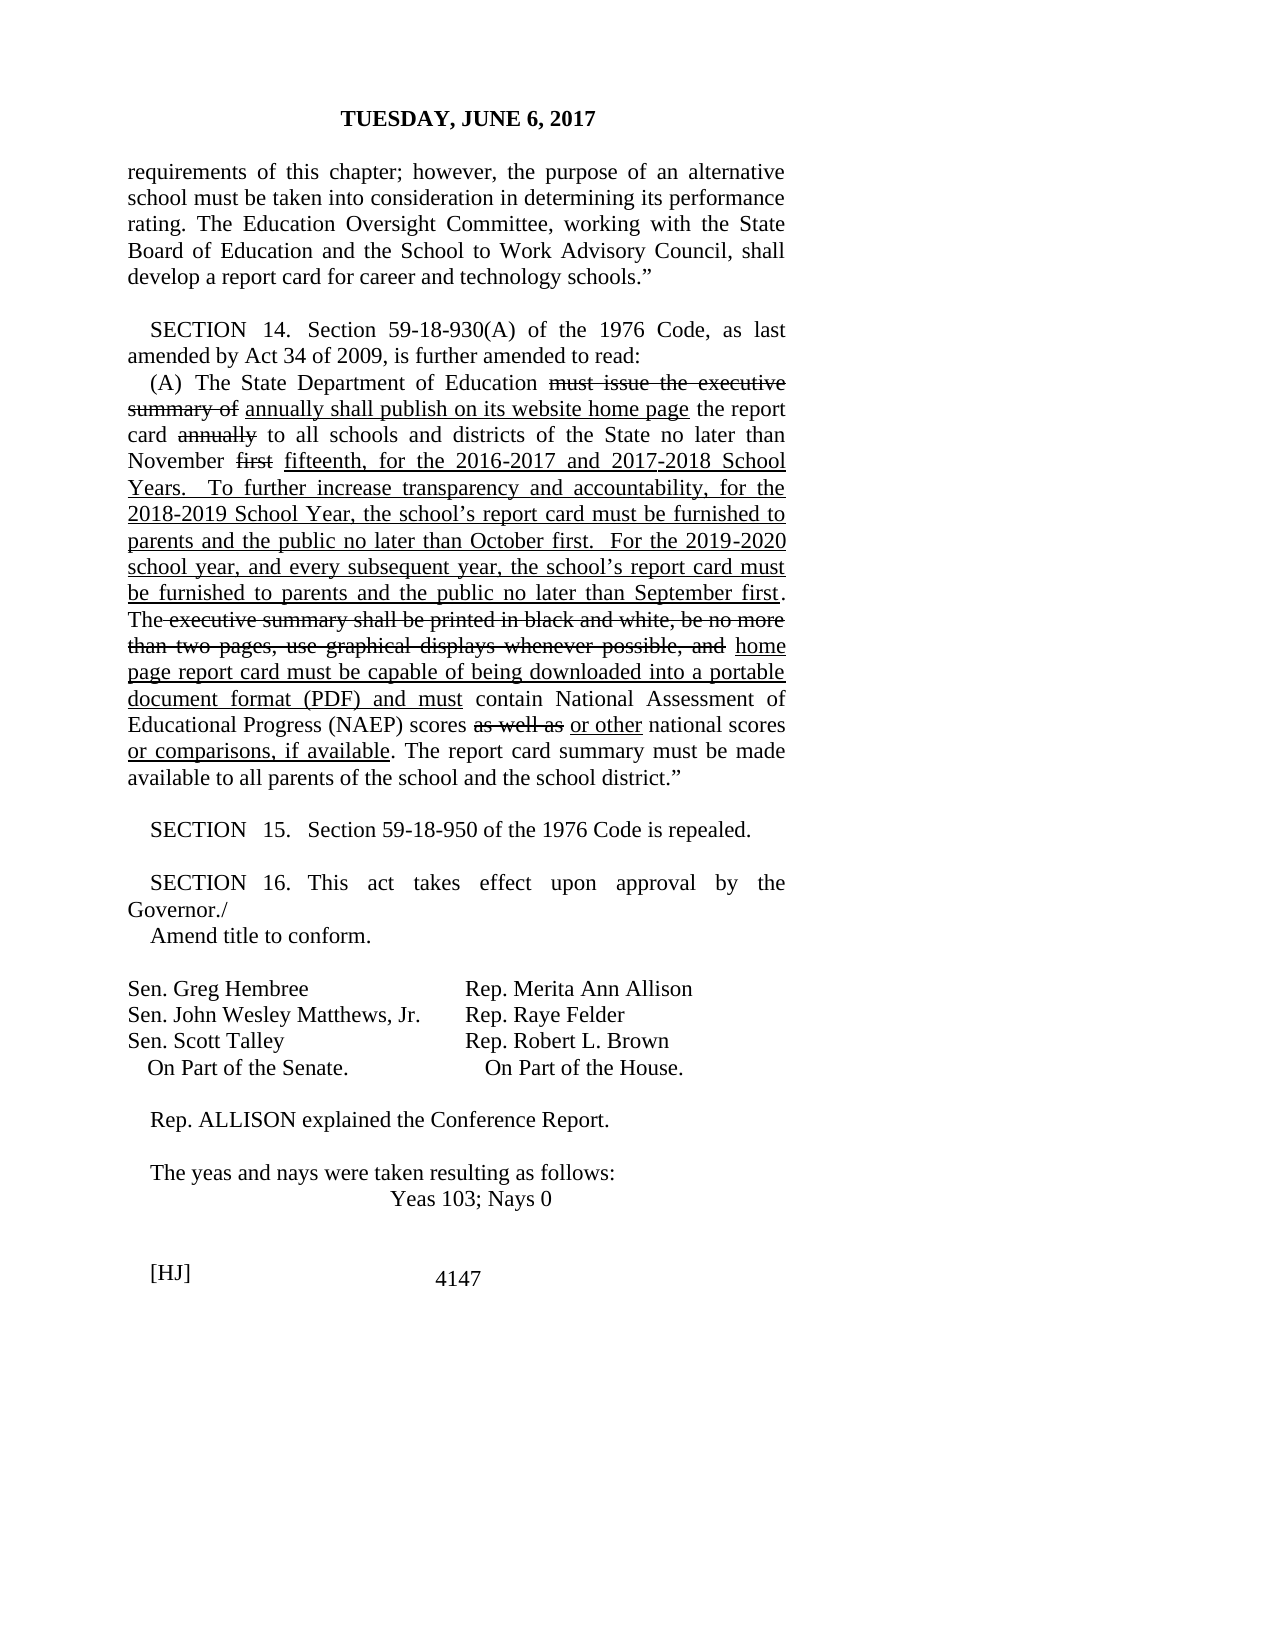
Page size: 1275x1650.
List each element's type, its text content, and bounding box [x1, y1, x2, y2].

text On Part of the Senate. On Part of the House. [127, 1054, 786, 1080]
text Sen. Scott Talley Rep. Robert L. Brown [127, 1027, 786, 1054]
text Yeas 103; Nays 0 [127, 1186, 786, 1212]
text Sen. Greg Hembree Rep. Merita Ann Allison [127, 975, 786, 1001]
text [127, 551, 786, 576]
text SECTION 15. Section 59-18-950 of the 1976 Code is repealed. [127, 817, 786, 843]
text Sen. John Wesley Matthews, Jr. Rep. Raye Felder [127, 1001, 786, 1027]
text SECTION 14. Section 59-18-930(A) of the 1976 Code, as last amended by Act 34 of 2009, is further amended to read: [127, 316, 786, 368]
text Amend title to conform. [127, 922, 786, 948]
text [127, 158, 786, 289]
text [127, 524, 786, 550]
text (A) The State Department of Education must issue the executive summary of annually shall publish on its website home page the report card annually to all schools and districts of the State no later than November first fifteenth, for the 2016-2017 and 2017-2018 School Years. To further increase transparency and accountability, for the 2018-2019 School Year, the school’s report card must be furnished to parents and the public no later than October first. For the 2019-2020 school year, and every subsequent year, the school’s report card must be furnished to parents and the public no later than September first. The executive summary shall be printed in black and white, be no more than two pages, use graphical displays whenever possible, and home page report card must be capable of being downloaded into a portable document format (PDF) and must contain National Assessment of Educational Progress (NAEP) scores as well as or other national scores or comparisons, if available. The report card summary must be made available to all parents of the school and the school district.” [127, 577, 786, 681]
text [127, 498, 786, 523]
text SECTION 16. This act takes effect upon approval by the Governor./ [127, 869, 786, 922]
text (A) The State Department of Education must issue the executive summary of annually shall publish on its website home page the report card annually to all schools and districts of the State no later than November first fifteenth, for the 2016-2017 and 2017-2018 School Years. To further increase transparency and accountability, for the 2018-2019 School Year, the school’s report card must be furnished to parents and the public no later than October first. For the 2019-2020 school year, and every subsequent year, the school’s report card must be furnished to parents and the public no later than September first. The executive summary shall be printed in black and white, be no more than two pages, use graphical displays whenever possible, and home page report card must be capable of being downloaded into a portable document format (PDF) and must contain National Assessment of Educational Progress (NAEP) scores as well as or other national scores or comparisons, if available. The report card summary must be made available to all parents of the school and the school district.” [127, 683, 786, 790]
text (A) The State Department of Education must issue the executive summary of annually shall publish on its website home page the report card annually to all schools and districts of the State no later than November first fifteenth, for the 2016-2017 and 2017-2018 School Years. To further increase transparency and accountability, for the 2018-2019 School Year, the school’s report card must be furnished to parents and the public no later than October first. For the 2019-2020 school year, and every subsequent year, the school’s report card must be furnished to parents and the public no later than September first. The executive summary shall be printed in black and white, be no more than two pages, use graphical displays whenever possible, and home page report card must be capable of being downloaded into a portable document format (PDF) and must contain National Assessment of Educational Progress (NAEP) scores as well as or other national scores or comparisons, if available. The report card summary must be made available to all parents of the school and the school district.” [127, 368, 786, 497]
text Rep. ALLISON explained the Conference Report. [127, 1106, 786, 1133]
text The yeas and nays were taken resulting as follows: [127, 1159, 786, 1186]
